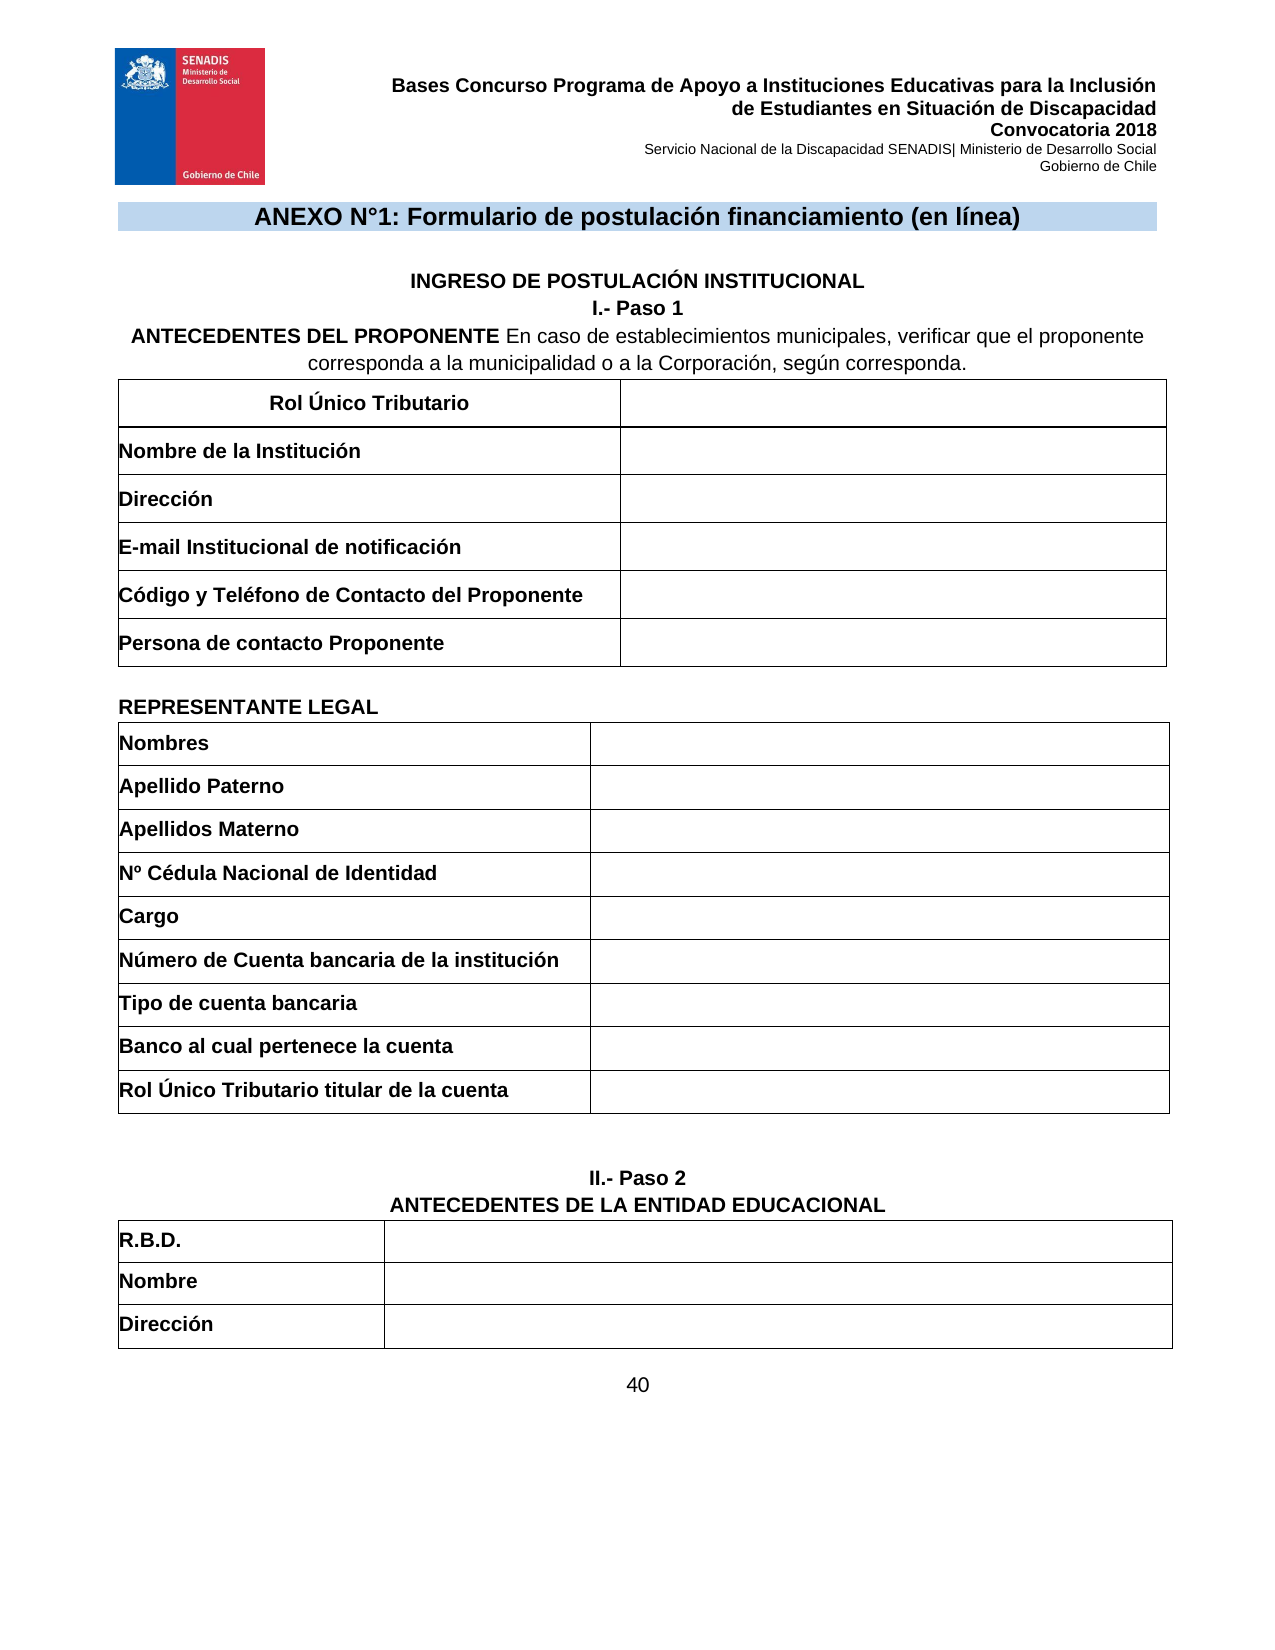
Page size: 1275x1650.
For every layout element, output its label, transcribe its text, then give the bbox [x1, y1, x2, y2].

text INGRESO DE POSTULACIÓN INSTITUCIONAL [118, 268, 1157, 292]
table_cell [621, 619, 1166, 666]
table_cell Banco al cual pertenece la cuenta [119, 1027, 590, 1069]
table_cell [591, 1071, 1169, 1113]
subtitle ANEXO N°1: Formulario de postulación financiamiento (en línea) [118, 202, 1157, 231]
table_cell [621, 475, 1166, 522]
table_cell [591, 1027, 1169, 1069]
table_cell [591, 940, 1169, 983]
table_cell Tipo de cuenta bancaria [119, 984, 590, 1026]
table_header [621, 380, 1166, 426]
table_cell [591, 810, 1169, 852]
table_header [591, 723, 1169, 765]
picture [114, 48, 265, 185]
table_cell Nombre [119, 1263, 384, 1303]
table_cell Código y Teléfono de Contacto del Proponente [119, 571, 620, 618]
table_cell [591, 766, 1169, 809]
table_header Rol Único Tributario [119, 380, 620, 426]
table_cell Número de Cuenta bancaria de la institución [119, 940, 590, 983]
table_cell [591, 984, 1169, 1026]
table_cell [621, 523, 1166, 570]
table_cell [591, 897, 1169, 939]
table_header R.B.D. [119, 1221, 384, 1262]
table_cell Apellido Paterno [119, 766, 590, 809]
table_cell Rol Único Tributario titular de la cuenta [119, 1071, 590, 1113]
table_header Nombres [119, 723, 590, 765]
table_cell Nº Cédula Nacional de Identidad [119, 853, 590, 896]
table_cell Persona de contacto Proponente [119, 619, 620, 666]
text ANTECEDENTES DEL PROPONENTE En caso de establecimientos municipales, verificar que el proponente corresponda a la municipalidad o a la Corporación, según corresponda. [118, 323, 1157, 375]
table_cell [591, 853, 1169, 896]
text I.- Paso 1 [118, 296, 1157, 320]
table_cell Cargo [119, 897, 590, 939]
table_cell E-mail Institucional de notificación [119, 523, 620, 570]
table_cell Nombre de la Institución [119, 428, 620, 474]
table_cell Dirección [119, 475, 620, 522]
table_cell [621, 428, 1166, 474]
table_cell [385, 1263, 1172, 1303]
text REPRESENTANTE LEGAL [118, 694, 1157, 718]
table_cell Dirección [119, 1305, 384, 1347]
table_cell [385, 1305, 1172, 1347]
table_header [385, 1221, 1172, 1262]
table_cell Apellidos Materno [119, 810, 590, 852]
text II.- Paso 2 [118, 1165, 1157, 1189]
text ANTECEDENTES DE LA ENTIDAD EDUCACIONAL [118, 1193, 1157, 1217]
table_cell [621, 571, 1166, 618]
